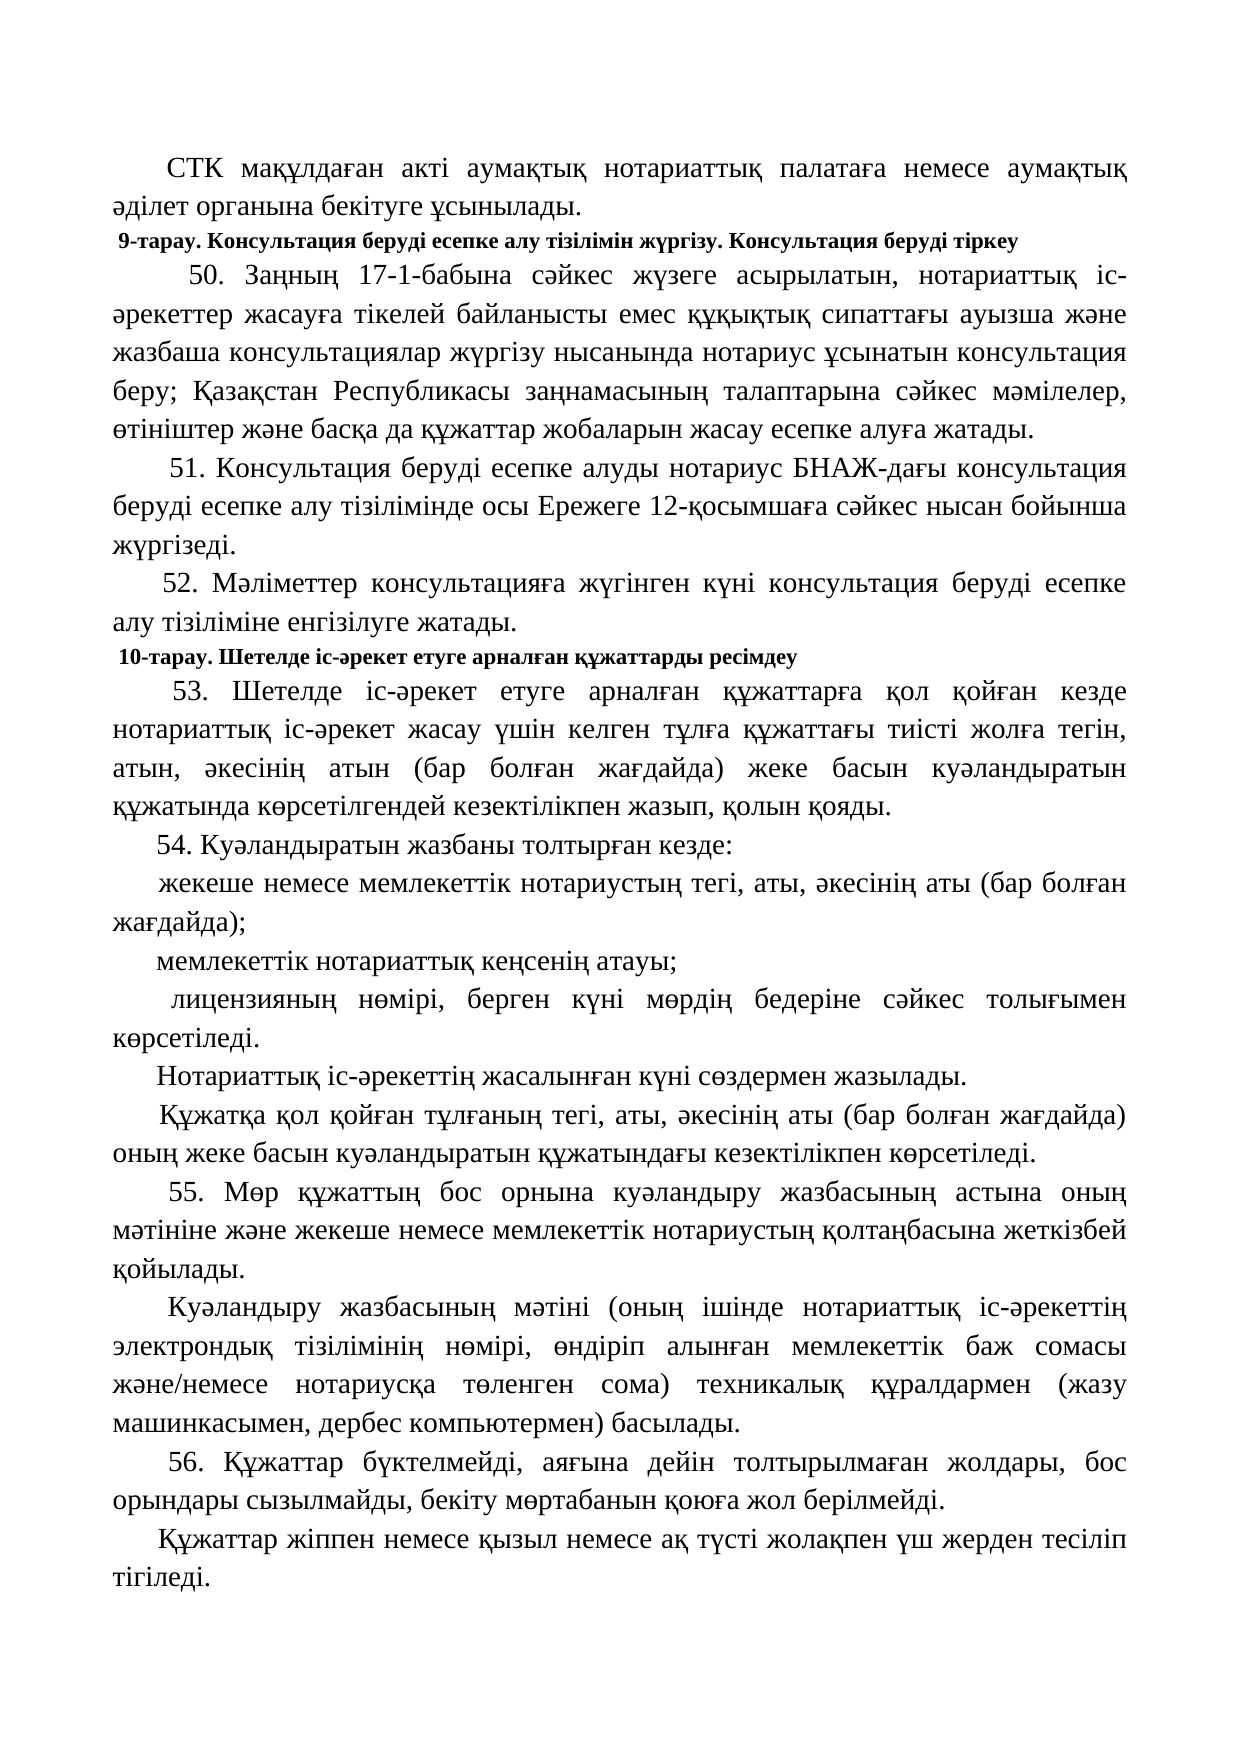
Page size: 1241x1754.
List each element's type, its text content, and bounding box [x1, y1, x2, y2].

text 51. Консультация беруді есепке алуды нотариус БНАЖ-дағы консультация беруді есепке алу тізілімінде осы Ережеге 12-қосымшаға сәйкес нысан бойынша жүргізеді. [112, 450, 1128, 561]
text СТК мақұлдаған акті аумақтық нотариаттық палатаға немесе аумақтық әділет органына бекітуге ұсынылады. [112, 150, 1128, 222]
text 54. Куәландыратын жазбаны толтырған кезде: [112, 827, 1128, 861]
text 10-тарау. Шетелде іс-әрекет етуге арналған құжаттарды ресімдеу [112, 643, 1128, 669]
text лицензияның нөмірі, берген күні мөрдің бедеріне сәйкес толығымен көрсетіледі. [112, 981, 1128, 1053]
text 52. Мәліметтер консультацияға жүгінген күні консультация беруді есепке алу тізіліміне енгізілуге жатады. [112, 566, 1128, 638]
text Құжаттар жіппен немесе қызыл немесе ақ түсті жолақпен үш жерден тесіліп тігіледі. [112, 1521, 1128, 1593]
text мемлекеттік нотариаттық кеңсенің атауы; [112, 943, 1128, 976]
text 56. Құжаттар бүктелмейді, аяғына дейін толтырылмаған жолдары, бос орындары сызылмайды, бекіту мөртабанын қоюға жол берілмейді. [112, 1444, 1128, 1516]
text Куәландыру жазбасының мәтіні (оның ішінде нотариаттық іс-әрекеттің электрондық тізілімінің нөмірі, өндіріп алынған мемлекеттік баж сомасы және/немесе нотариусқа төленген сома) техникалық құралдармен (жазу машинкасымен, дербес компьютермен) басылады. [112, 1289, 1128, 1439]
text 50. Заңның 17-1-бабына сәйкес жүзеге асырылатын, нотариаттық іс-әрекеттер жасауға тікелей байланысты емес құқықтық сипаттағы ауызша және жазбаша консультациялар жүргізу нысанында нотариус ұсынатын консультация беру; Қазақстан Республикасы заңнамасының талаптарына сәйкес мәмілелер, өтініштер және басқа да құжаттар жобаларын жасау есепке алуға жатады. [112, 257, 1128, 445]
text Нотариаттық іс-әрекеттің жасалынған күні сөздермен жазылады. [112, 1058, 1128, 1092]
text 55. Мөр құжаттың бос орнына куәландыру жазбасының астына оның мәтініне және жекеше немесе мемлекеттік нотариустың қолтаңбасына жеткізбей қойылады. [112, 1174, 1128, 1284]
text жекеше немесе мемлекеттік нотариустың тегі, аты, әкесінің аты (бар болған жағдайда); [112, 866, 1128, 938]
text Құжатқа қол қойған тұлғаның тегі, аты, әкесінің аты (бар болған жағдайда) оның жеке басын куәландыратын құжатындағы кезектілікпен көрсетіледі. [112, 1097, 1128, 1169]
text 53. Шетелде іс-әрекет етуге арналған құжаттарға қол қойған кезде нотариаттық іс-әрекет жасау үшін келген тұлға құжаттағы тиісті жолға тегін, атын, әкесінің атын (бар болған жағдайда) жеке басын куәландыратын құжатында көрсетілгендей кезектілікпен жазып, қолын қояды. [112, 673, 1128, 822]
text 9-тарау. Консультация беруді есепке алу тізілімін жүргізу. Консультация беруді тіркеу [112, 227, 1128, 253]
